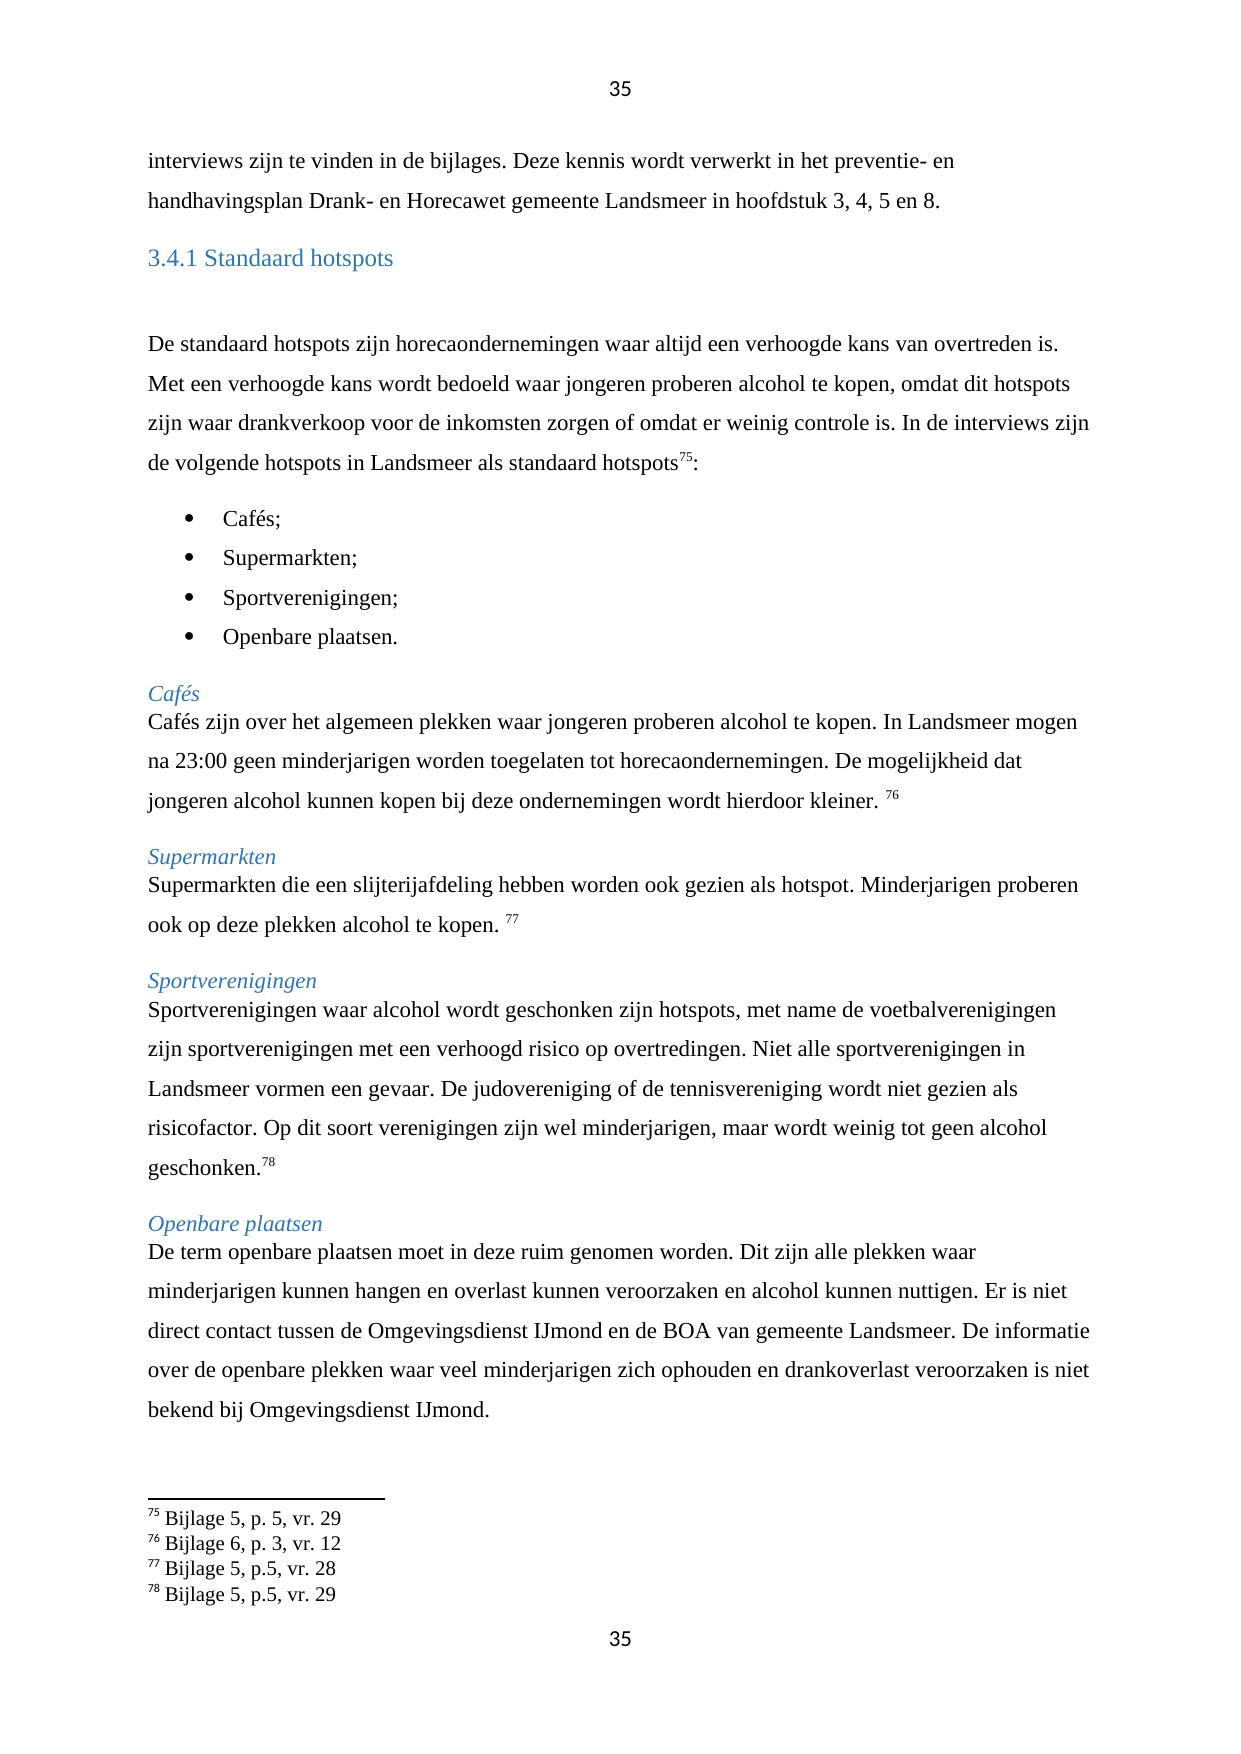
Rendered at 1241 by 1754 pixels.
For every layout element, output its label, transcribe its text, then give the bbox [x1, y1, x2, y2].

subtitle Supermarkten [148, 843, 1093, 869]
subtitle Openbare plaatsen [148, 1210, 1093, 1236]
list Cafés; [185, 505, 1093, 531]
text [148, 148, 1093, 213]
subtitle 3.4.1 Standaard hotspots [148, 243, 1093, 272]
text De term openbare plaatsen moet in deze ruim genomen worden. Dit zijn alle plekken waar minderjarigen kunnen hangen en overlast kunnen veroorzaken en alcohol kunnen nuttigen. Er is niet direct contact tussen de Omgevingsdienst IJmond en de BOA van gemeente Landsmeer. De informatie over de openbare plekken waar veel minderjarigen zich ophouden en drankoverlast veroorzaken is niet bekend bij Omgevingsdienst IJmond. [148, 1238, 1093, 1422]
list Supermarkten; [185, 544, 1093, 571]
text Cafés zijn over het algemeen plekken waar jongeren proberen alcohol te kopen. In Landsmeer mogen na 23:00 geen minderjarigen worden toegelaten tot horecaondernemingen. De mogelijkheid dat jongeren alcohol kunnen kopen bij deze ondernemingen wordt hierdoor kleiner. [148, 708, 1093, 813]
text Sportverenigingen waar alcohol wordt geschonken zijn hotspots, met name de voetbalverenigingen zijn sportverenigingen met een verhoogd risico op overtredingen. Niet alle sportverenigingen in Landsmeer vormen een gevaar. De judovereniging of de tennisvereniging wordt niet gezien als risicofactor. Op dit soort verenigingen zijn wel minderjarigen, maar wordt weinig tot geen alcohol geschonken. [148, 996, 1093, 1180]
subtitle Sportverenigingen [148, 967, 1093, 993]
text Supermarkten die een slijterijafdeling hebben worden ook gezien als hotspot. Minderjarigen proberen ook op deze plekken alcohol te kopen. [148, 872, 1093, 937]
text De standaard hotspots zijn horecaondernemingen waar altijd een verhoogde kans van overtreden is. Met een verhoogde kans wordt bedoeld waar jongeren proberen alcohol te kopen, omdat dit hotspots zijn waar drankverkoop voor de inkomsten zorgen of omdat er weinig controle is. In de interviews zijn de volgende hotspots in Landsmeer als standaard hotspots: [148, 330, 1093, 475]
list Openbare plaatsen. [185, 623, 1093, 650]
list Sportverenigingen; [185, 584, 1093, 610]
subtitle Cafés [148, 679, 1093, 706]
